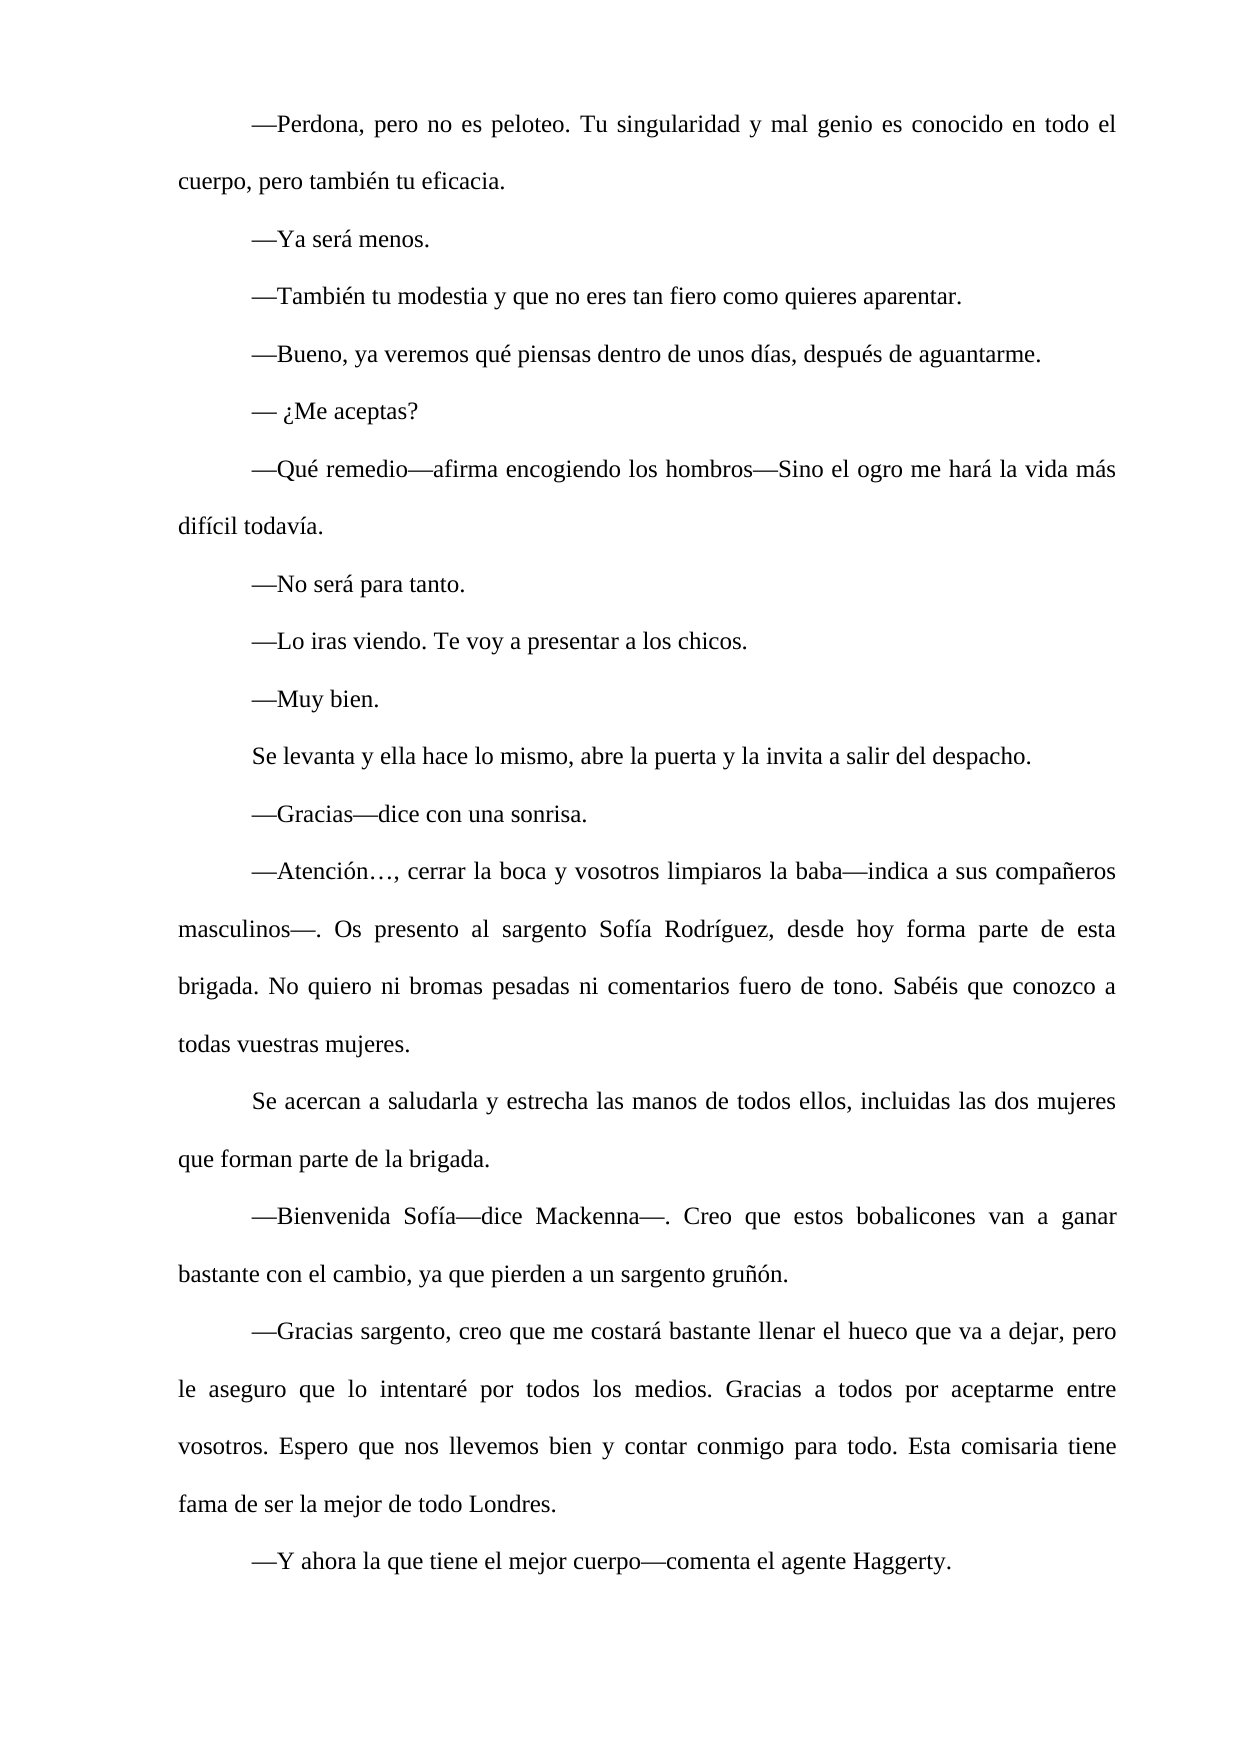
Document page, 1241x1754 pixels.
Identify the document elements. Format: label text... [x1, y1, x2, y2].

text —Lo iras viendo. Te voy a presentar a los chicos. [178, 626, 1117, 655]
text —Bueno, ya veremos qué piensas dentro de unos días, después de aguantarme. [178, 339, 1117, 367]
text —Y ahora la que tiene el mejor cuerpo—comenta el agente Haggerty. [178, 1546, 1117, 1575]
text —Gracias—dice con una sonrisa. [178, 799, 1117, 827]
text —Atención…, cerrar la boca y vosotros limpiaros la baba—indica a sus compañeros masculinos—. Os presento al sargento Sofía Rodríguez, desde hoy forma parte de esta brigada. No quiero ni bromas pesadas ni comentarios fuero de tono. Sabéis que conozco a todas vuestras mujeres. [178, 856, 1117, 1057]
text Se levanta y ella hace lo mismo, abre la puerta y la invita a salir del despacho. [178, 741, 1117, 770]
text — ¿Me aceptas? [178, 396, 1117, 425]
text —Muy bien. [178, 684, 1117, 712]
text —No será para tanto. [178, 569, 1117, 597]
text Se acercan a saludarla y estrecha las manos de todos ellos, incluidas las dos mujeres que forman parte de la brigada. [178, 1086, 1117, 1172]
text —Perdona, pero no es peloteo. Tu singularidad y mal genio es conocido en todo el cuerpo, pero también tu eficacia. [178, 109, 1117, 195]
text —Bienvenida Sofía—dice Mackenna—. Creo que estos bobalicones van a ganar bastante con el cambio, ya que pierden a un sargento gruñón. [178, 1201, 1117, 1287]
text —Ya será menos. [178, 224, 1117, 252]
text —También tu modestia y que no eres tan fiero como quieres aparentar. [178, 281, 1117, 310]
text —Gracias sargento, creo que me costará bastante llenar el hueco que va a dejar, pero le aseguro que lo intentaré por todos los medios. Gracias a todos por aceptarme entre vosotros. Espero que nos llevemos bien y contar conmigo para todo. Esta comisaria tiene fama de ser la mejor de todo Londres. [178, 1316, 1117, 1517]
text —Qué remedio—afirma encogiendo los hombros—Sino el ogro me hará la vida más difícil todavía. [178, 454, 1117, 540]
